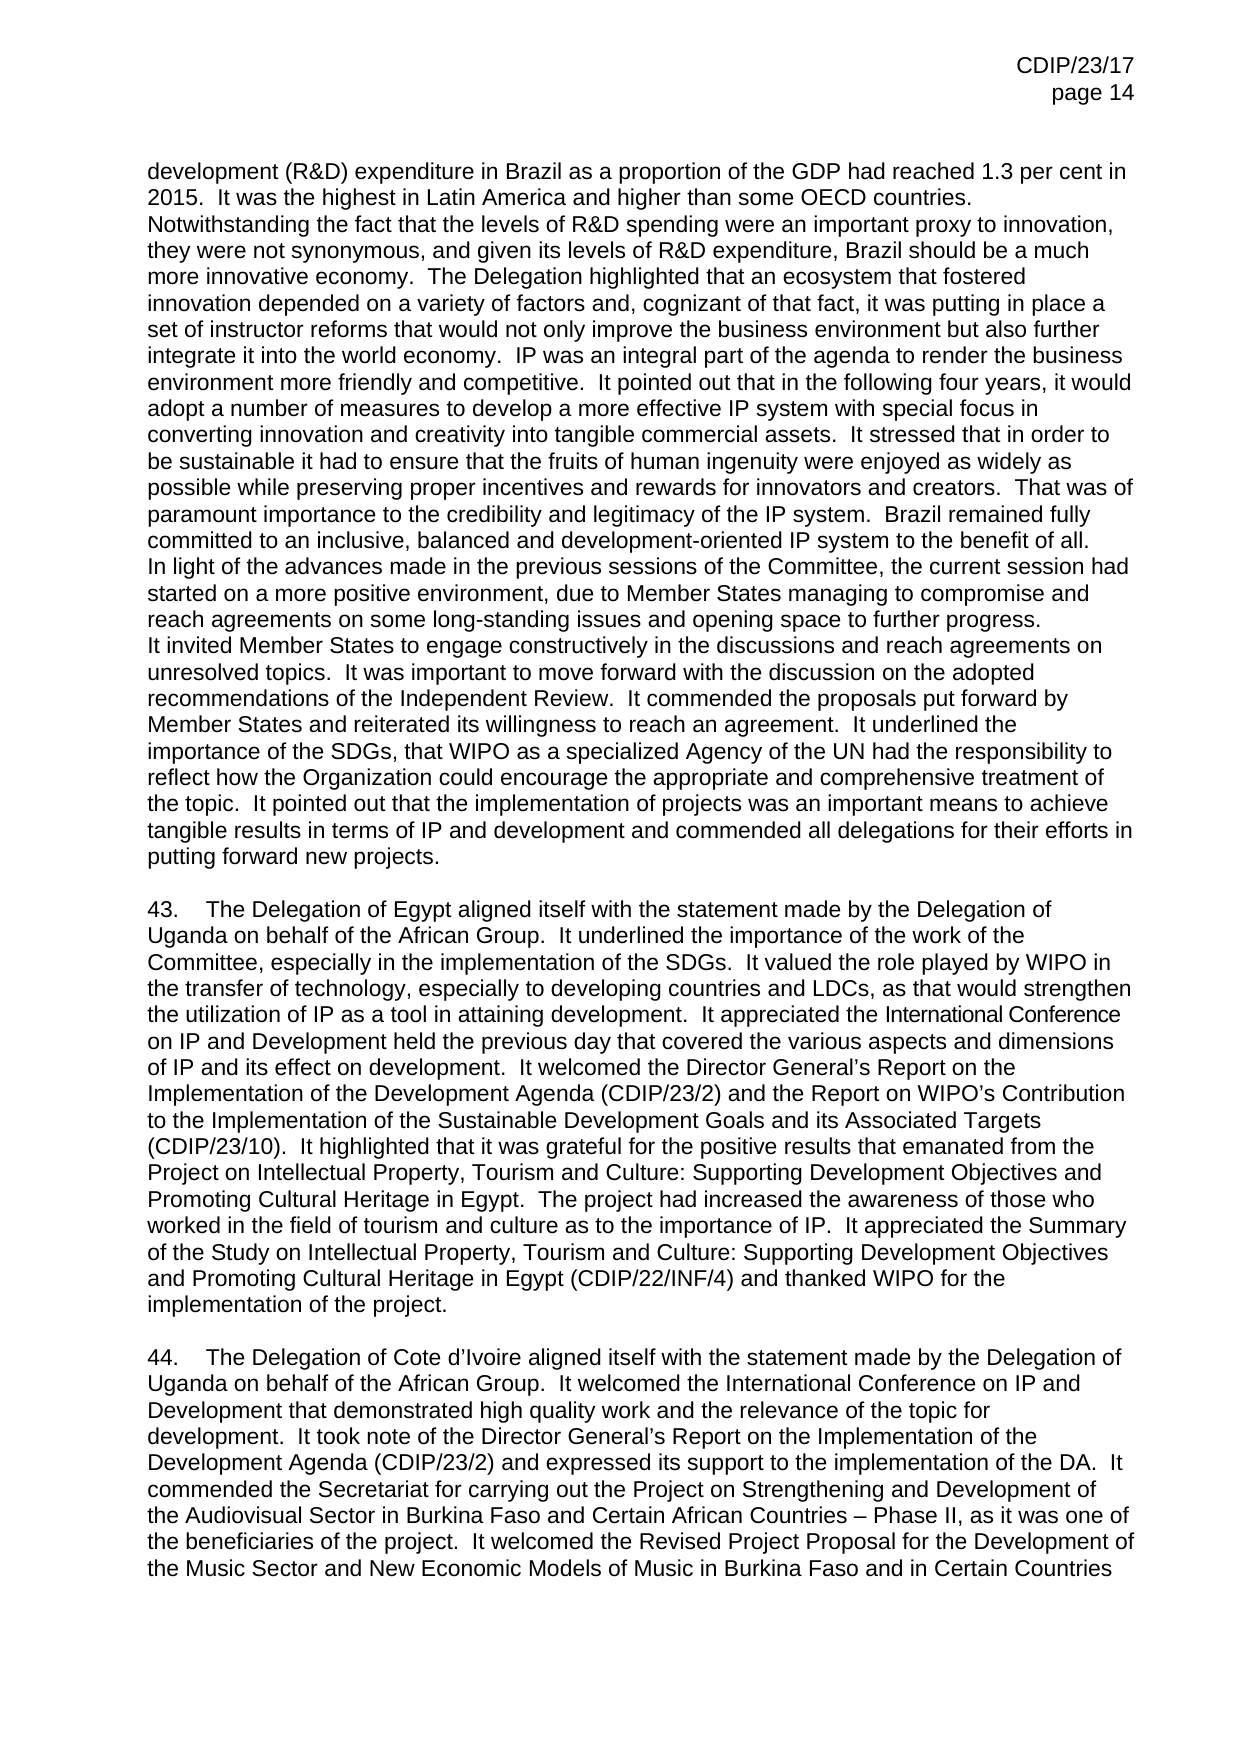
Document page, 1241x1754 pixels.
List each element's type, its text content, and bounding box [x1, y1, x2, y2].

list The Delegation of Egypt aligned itself with the statement made by the Delegation of Uganda on behalf of the African Group. It underlined the importance of the work of the Committee, especially in the implementation of the SDGs. It valued the role played by WIPO in the transfer of technology, especially to developing countries and LDCs, as that would strengthen the utilization of IP as a tool in attaining development. It appreciated the International Conference on IP and Development held the previous day that covered the various aspects and dimensions of IP and its effect on development. It welcomed the Director General’s Report on the Implementation of the Development Agenda (CDIP/23/2) and the Report on WIPO’s Contribution to the Implementation of the Sustainable Development Goals and its Associated Targets (CDIP/23/10). It highlighted that it was grateful for the positive results that emanated from the Project on Intellectual Property, Tourism and Culture: Supporting Development Objectives and Promoting Cultural Heritage in Egypt. The project had increased the awareness of those who worked in the field of tourism and culture as to the importance of IP. It appreciated the Summary of the Study on Intellectual Property, Tourism and Culture: Supporting Development Objectives and Promoting Cultural Heritage in Egypt (CDIP/22/INF/4) and thanked WIPO for the implementation of the project. [147, 896, 1134, 1317]
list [147, 1344, 1134, 1581]
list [147, 158, 1134, 869]
